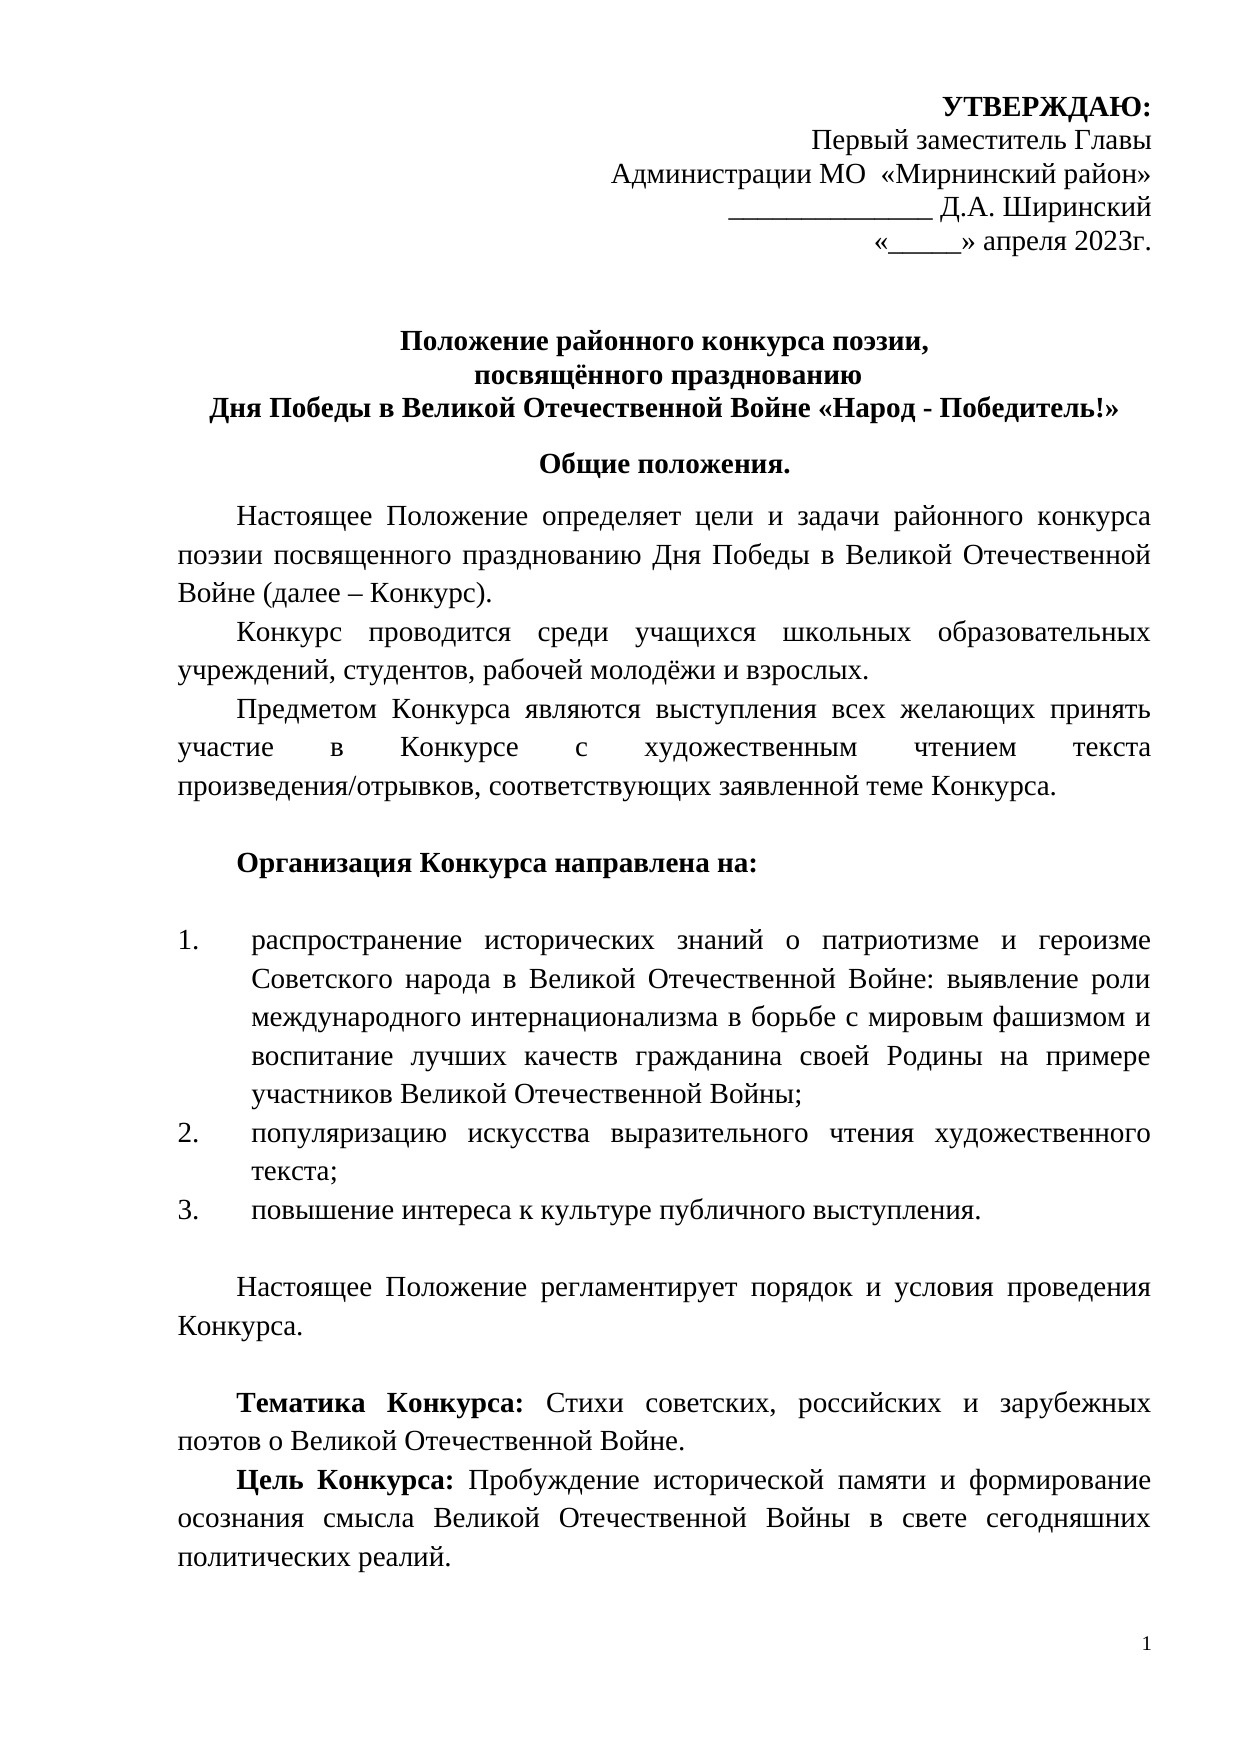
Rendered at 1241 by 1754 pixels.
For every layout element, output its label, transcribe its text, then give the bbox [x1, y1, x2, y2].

list повышение интереса к культуре публичного выступления. [177, 1192, 1152, 1226]
text Организация Конкурса направлена на: [177, 845, 1152, 879]
text Цель Конкурса: Пробуждение исторической памяти и формирование осознания смысла Великой Отечественной Войны в свете сегодняшних политических реалий. [177, 1462, 1152, 1572]
text Настоящее Положение определяет цели и задачи районного конкурса поэзии посвященного празднованию Дня Победы в Великой Отечественной Войне (далее – Конкурс). [177, 498, 1152, 609]
text «_____» апреля 2023г. [177, 223, 1152, 256]
text УТВЕРЖДАЮ: [177, 89, 1152, 122]
text Администрации МО «Мирнинский район» [177, 156, 1152, 189]
text Общие положения. [177, 446, 1152, 479]
text Тематика Конкурса: Стихи советских, российских и зарубежных поэтов о Великой Отечественной Войне. [177, 1385, 1152, 1457]
text Предметом Конкурса являются выступления всех желающих принять участие в Конкурсе с художественным чтением текста произведения/отрывков, соответствующих заявленной теме Конкурса. [177, 691, 1152, 802]
text ______________ Д.А. Ширинский [177, 189, 1152, 223]
list популяризацию искусства выразительного чтения художественного текста; [177, 1115, 1152, 1187]
text Положение районного конкурса поэзии, посвящённого празднованию Дня Победы в Великой Отечественной Войне «Народ - Победитель!» [177, 323, 1152, 424]
text Конкурс проводится среди учащихся школьных образовательных учреждений, студентов, рабочей молодёжи и взрослых. [177, 614, 1152, 686]
list распространение исторических знаний о патриотизме и героизме Советского народа в Великой Отечественной Войне: выявление роли международного интернационализма в борьбе с мировым фашизмом и воспитание лучших качеств гражданина своей Родины на примере участников Великой Отечественной Войны; [177, 922, 1152, 1110]
text Настоящее Положение регламентирует порядок и условия проведения Конкурса. [177, 1269, 1152, 1341]
text Первый заместитель Главы [177, 122, 1152, 156]
